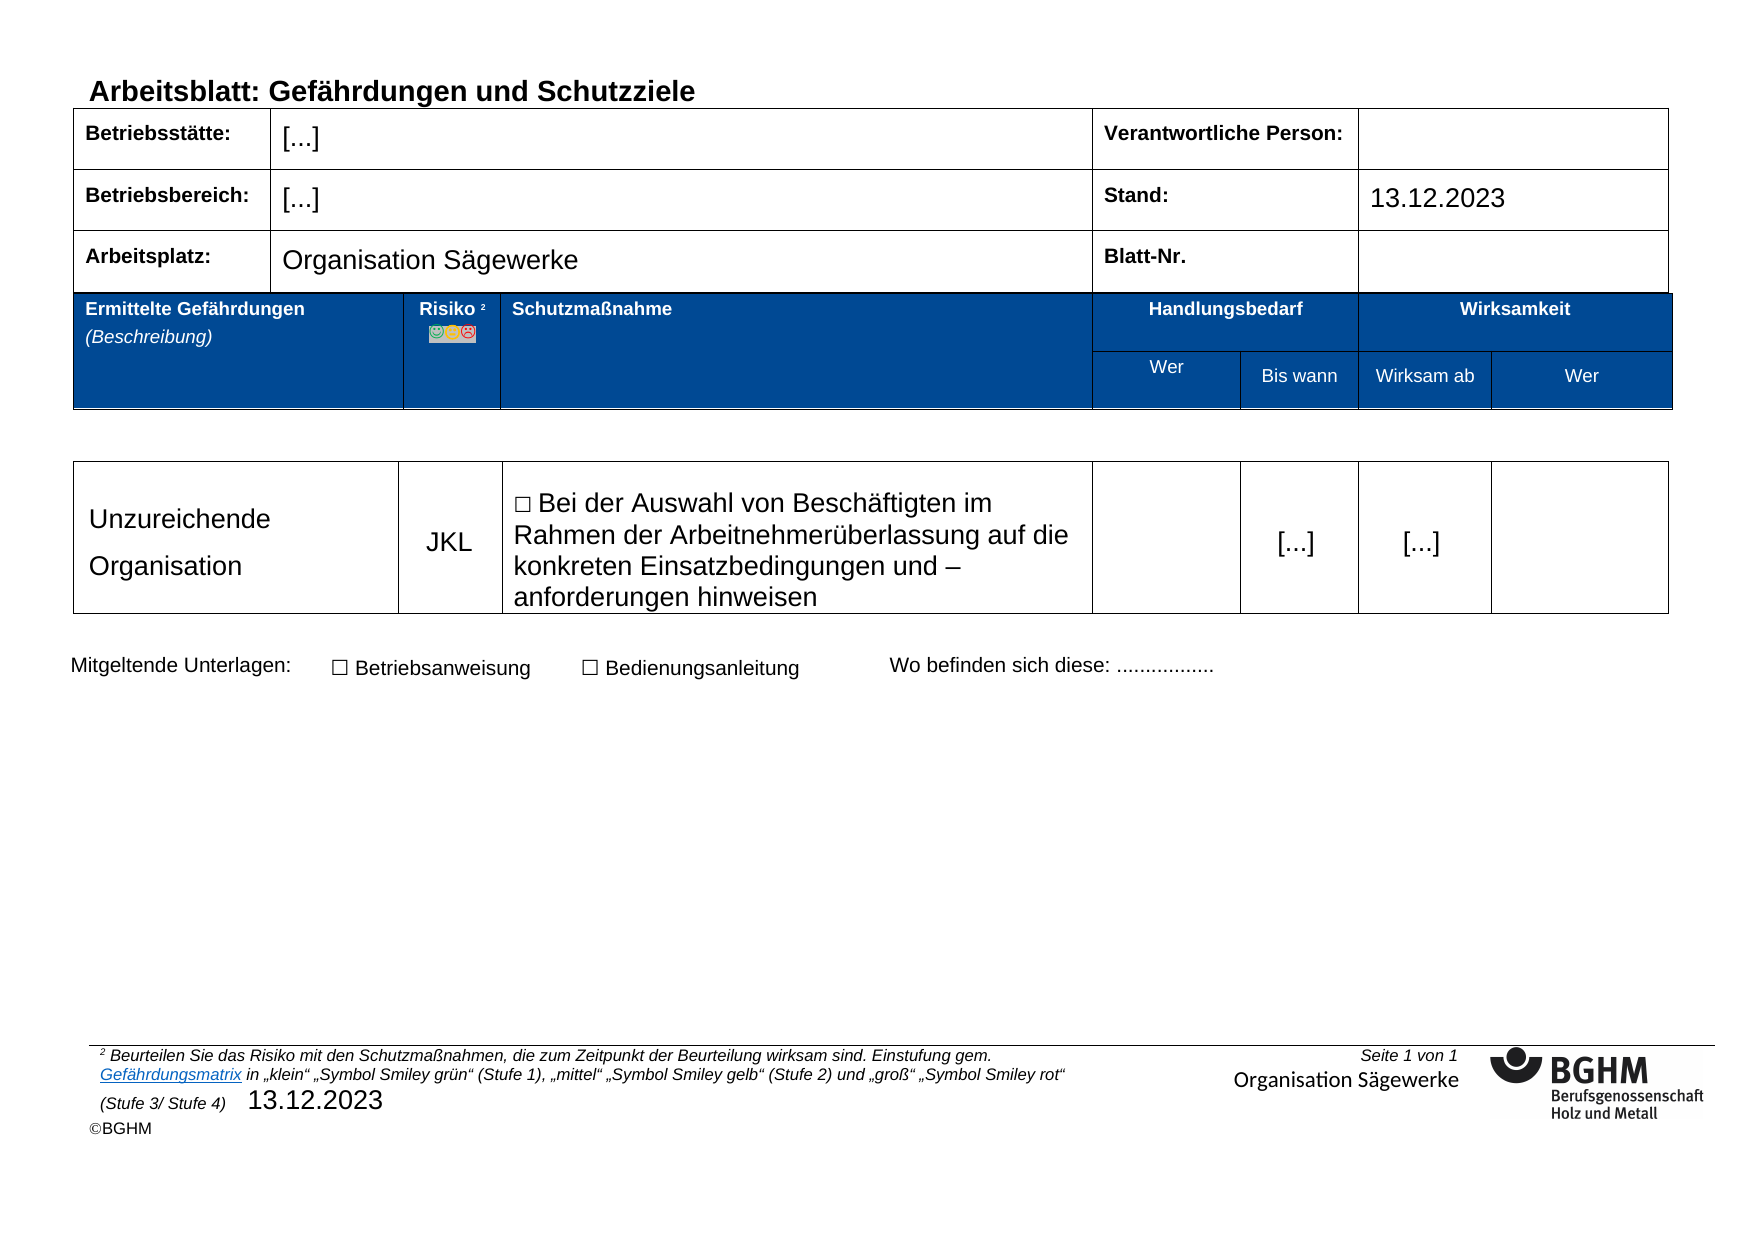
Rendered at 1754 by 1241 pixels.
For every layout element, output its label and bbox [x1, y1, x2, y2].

picture [1490, 1047, 1704, 1119]
